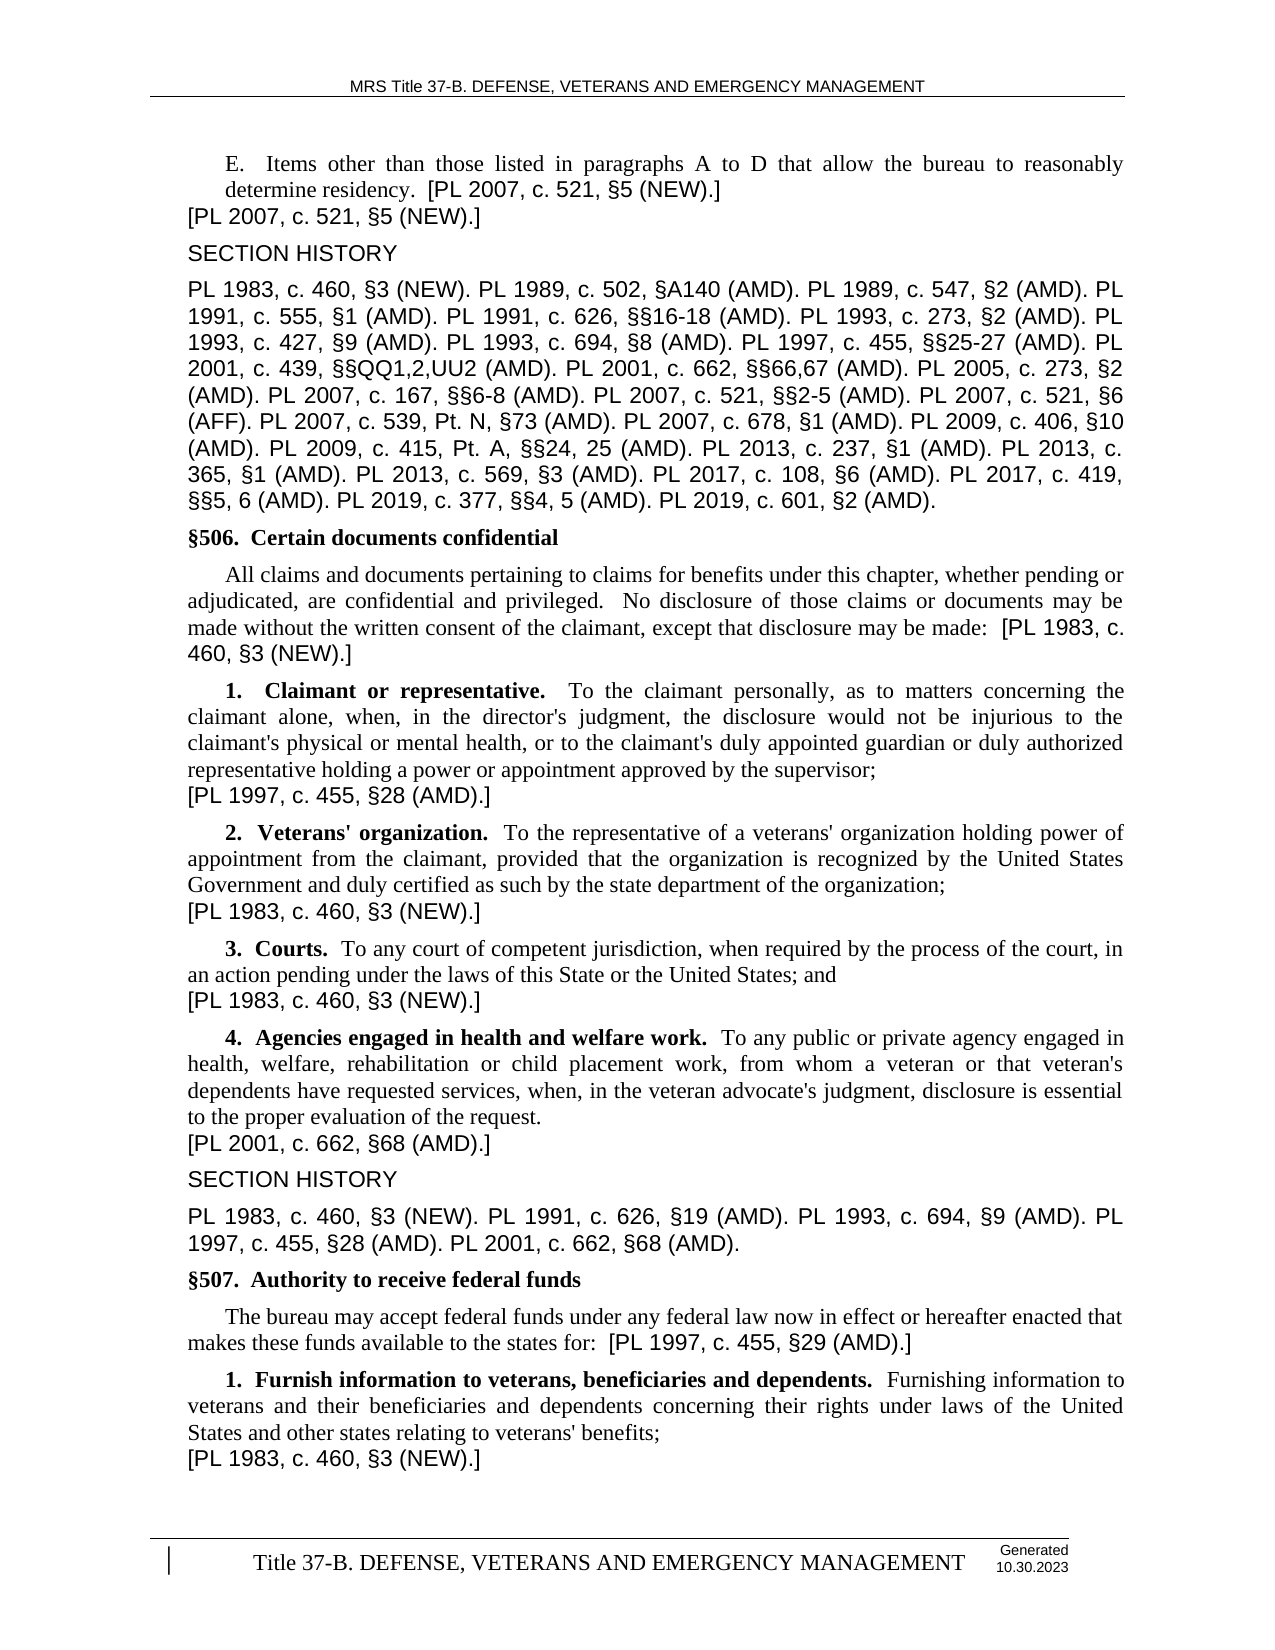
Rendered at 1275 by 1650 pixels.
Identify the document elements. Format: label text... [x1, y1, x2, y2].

text 1. Claimant or representative. To the claimant personally, as to matters concerning the claimant alone, when, in the director's judgment, the disclosure would not be injurious to the claimant's physical or mental health, or to the claimant's duly appointed guardian or duly authorized representative holding a power or appointment approved by the supervisor; [187, 677, 1125, 782]
text §506. Certain documents confidential [187, 524, 1125, 550]
text The bureau may accept federal funds under any federal law now in effect or hereafter enacted that makes these funds available to the states for: [PL 1997, c. 455, §29 (AMD).] [187, 1303, 1125, 1356]
text 3. Courts. To any court of competent jurisdiction, when required by the process of the court, in an action pending under the laws of this State or the United States; and [187, 935, 1125, 987]
text SECTION HISTORY [187, 1166, 1125, 1193]
text PL 1983, c. 460, §3 (NEW). PL 1989, c. 502, §A140 (AMD). PL 1989, c. 547, §2 (AMD). PL 1991, c. 555, §1 (AMD). PL 1991, c. 626, §§16-18 (AMD). PL 1993, c. 273, §2 (AMD). PL 1993, c. 427, §9 (AMD). PL 1993, c. 694, §8 (AMD). PL 1997, c. 455, §§25-27 (AMD). PL 2001, c. 439, §§QQ1,2,UU2 (AMD). PL 2001, c. 662, §§66,67 (AMD). PL 2005, c. 273, §2 (AMD). PL 2007, c. 167, §§6-8 (AMD). PL 2007, c. 521, §§2-5 (AMD). PL 2007, c. 521, §6 (AFF). PL 2007, c. 539, Pt. N, §73 (AMD). PL 2007, c. 678, §1 (AMD). PL 2009, c. 406, §10 (AMD). PL 2009, c. 415, Pt. A, §§24, 25 (AMD). PL 2013, c. 237, §1 (AMD). PL 2013, c. 365, §1 (AMD). PL 2013, c. 569, §3 (AMD). PL 2017, c. 108, §6 (AMD). PL 2017, c. 419, §§5, 6 (AMD). PL 2019, c. 377, §§4, 5 (AMD). PL 2019, c. 601, §2 (AMD). [187, 276, 1125, 513]
text [PL 1983, c. 460, §3 (NEW).] [187, 1445, 1125, 1472]
text [PL 1997, c. 455, §28 (AMD).] [187, 782, 1125, 808]
text All claims and documents pertaining to claims for benefits under this chapter, whether pending or adjudicated, are confidential and privileged. No disclosure of those claims or documents may be made without the written consent of the claimant, except that disclosure may be made: [PL 1983, c. 460, §3 (NEW).] [187, 561, 1125, 666]
text [PL 2007, c. 521, §5 (NEW).] [187, 203, 1125, 229]
text 4. Agencies engaged in health and welfare work. To any public or private agency engaged in health, welfare, rehabilitation or child placement work, from whom a veteran or that veteran's dependents have requested services, when, in the veteran advocate's judgment, disclosure is essential to the proper evaluation of the request. [187, 1024, 1125, 1129]
text [PL 1983, c. 460, §3 (NEW).] [187, 898, 1125, 924]
text PL 1983, c. 460, §3 (NEW). PL 1991, c. 626, §19 (AMD). PL 1993, c. 694, §9 (AMD). PL 1997, c. 455, §28 (AMD). PL 2001, c. 662, §68 (AMD). [187, 1203, 1125, 1256]
text SECTION HISTORY [187, 239, 1125, 266]
text [PL 2001, c. 662, §68 (AMD).] [187, 1129, 1125, 1156]
text 2. Veterans' organization. To the representative of a veterans' organization holding power of appointment from the claimant, provided that the organization is recognized by the United States Government and duly certified as such by the state department of the organization; [187, 819, 1125, 898]
text E. Items other than those listed in paragraphs A to D that allow the bureau to reasonably determine residency. [PL 2007, c. 521, §5 (NEW).] [225, 150, 1125, 203]
text 1. Furnish information to veterans, beneficiaries and dependents. Furnishing information to veterans and their beneficiaries and dependents concerning their rights under laws of the United States and other states relating to veterans' benefits; [187, 1366, 1125, 1445]
text §507. Authority to receive federal funds [187, 1266, 1125, 1293]
text [PL 1983, c. 460, §3 (NEW).] [187, 987, 1125, 1014]
